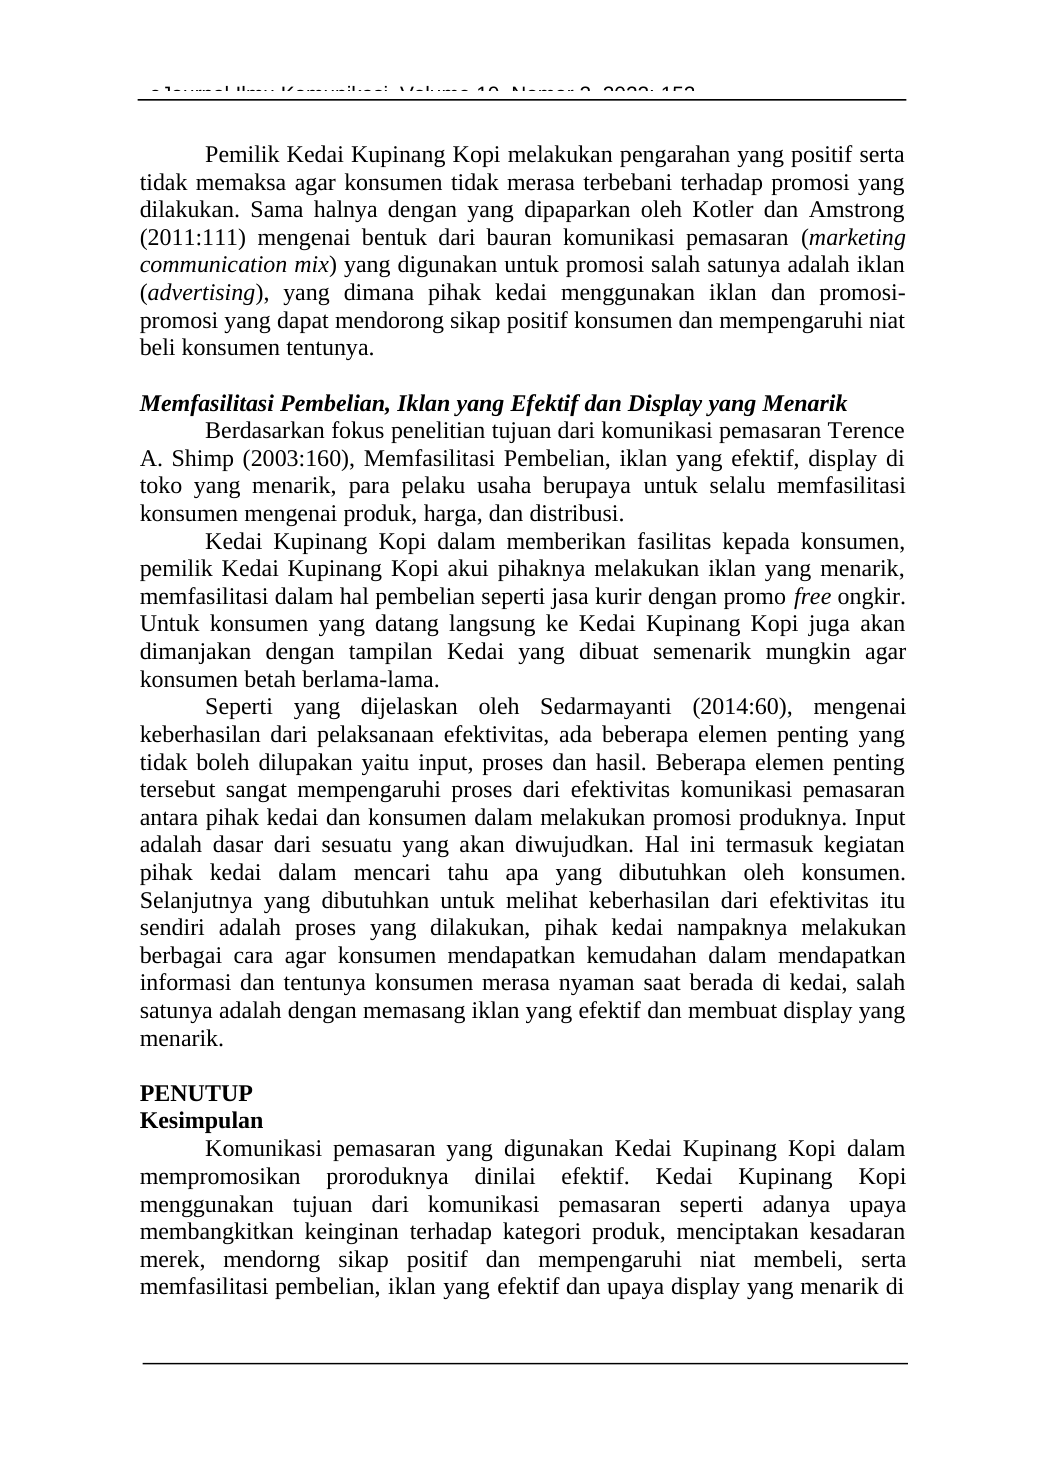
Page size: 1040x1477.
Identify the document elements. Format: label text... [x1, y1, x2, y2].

subtitle Memfasilitasi Pembelian, Iklan yang Efektif dan Display yang Menarik [139, 389, 921, 417]
text A. Shimp (2003:160), Memfasilitasi Pembelian, iklan yang efektif, display di toko yang menarik, para pelaku usaha berupaya untuk selalu memfasilitasi konsumen mengenai produk, harga, dan distribusi. [139, 444, 906, 527]
subtitle PENUTUP [139, 1079, 921, 1107]
text Pemilik Kedai Kupinang Kopi melakukan pengarahan yang positif serta tidak memaksa agar konsumen tidak merasa terbebani terhadap promosi yang dilakukan. Sama halnya dengan yang dipaparkan oleh Kotler dan Amstrong (2011:111) mengenai bentuk dari bauran komunikasi pemasaran (marketing communication mix) yang digunakan untuk promosi salah satunya adalah iklan (advertising), yang dimana pihak kedai menggunakan iklan dan promosi- promosi yang dapat mendorong sikap positif konsumen dan mempengaruhi niat beli konsumen tentunya. [139, 140, 906, 361]
subtitle Kesimpulan [139, 1107, 921, 1134]
text Seperti yang dijelaskan oleh Sedarmayanti (2014:60), mengenai keberhasilan dari pelaksanaan efektivitas, ada beberapa elemen penting yang tidak boleh dilupakan yaitu input, proses dan hasil. Beberapa elemen penting tersebut sangat mempengaruhi proses dari efektivitas komunikasi pemasaran antara pihak kedai dan konsumen dalam melakukan promosi produknya. Input adalah dasar dari sesuatu yang akan diwujudkan. Hal ini termasuk kegiatan pihak kedai dalam mencari tahu apa yang dibutuhkan oleh konsumen. Selanjutnya yang dibutuhkan untuk melihat keberhasilan dari efektivitas itu sendiri adalah proses yang dilakukan, pihak kedai nampaknya melakukan berbagai cara agar konsumen mendapatkan kemudahan dalam mendapatkan informasi dan tentunya konsumen merasa nyaman saat berada di kedai, salah satunya adalah dengan memasang iklan yang efektif dan membuat display yang menarik. [139, 692, 907, 1051]
text Komunikasi pemasaran yang digunakan Kedai Kupinang Kopi dalam mempromosikan proroduknya dinilai efektif. Kedai Kupinang Kopi menggunakan tujuan dari komunikasi pemasaran seperti adanya upaya membangkitkan keinginan terhadap kategori produk, menciptakan kesadaran merek, mendorng sikap positif dan mempengaruhi niat membeli, serta memfasilitasi pembelian, iklan yang efektif dan upaya display yang menarik di [139, 1134, 906, 1300]
text Berdasarkan fokus penelitian tujuan dari komunikasi pemasaran Terence [205, 417, 921, 444]
text Kedai Kupinang Kopi dalam memberikan fasilitas kepada konsumen, pemilik Kedai Kupinang Kopi akui pihaknya melakukan iklan yang menarik, memfasilitasi dalam hal pembelian seperti jasa kurir dengan promo free ongkir. Untuk konsumen yang datang langsung ke Kedai Kupinang Kopi juga akan dimanjakan dengan tampilan Kedai yang dibuat semenarik mungkin agar konsumen betah berlama-lama. [139, 527, 906, 692]
